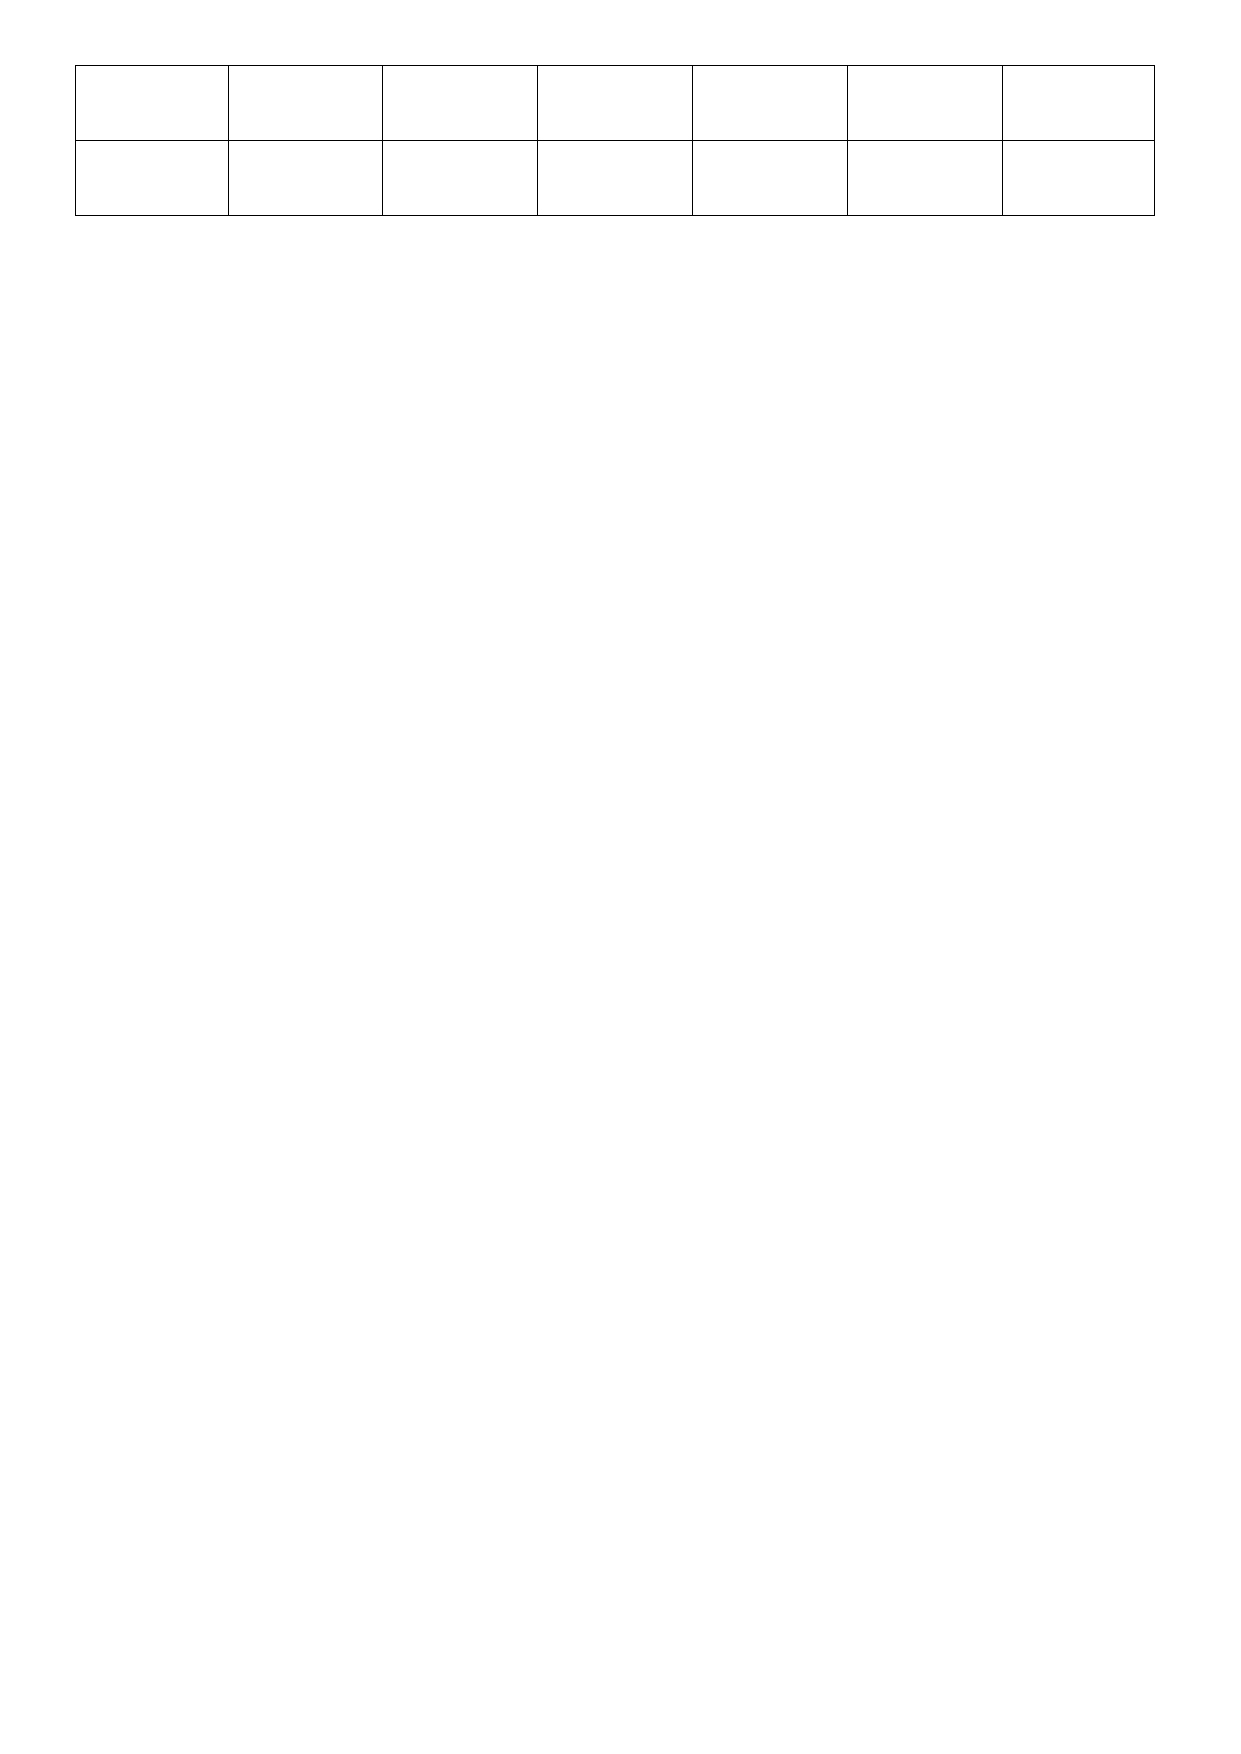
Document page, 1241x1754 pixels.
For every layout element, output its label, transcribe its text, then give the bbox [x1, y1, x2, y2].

table_cell [1003, 141, 1154, 214]
table_cell [848, 66, 1002, 140]
table_cell [383, 141, 537, 214]
table_cell [76, 141, 228, 214]
table_cell 28 [693, 66, 847, 140]
table_cell 27 [538, 66, 692, 140]
table_cell 26 [383, 66, 537, 140]
table_cell 24 [76, 66, 228, 140]
table_cell [848, 141, 1002, 214]
table_cell [1003, 66, 1154, 140]
table_cell 25 [229, 66, 382, 140]
table_cell [229, 141, 382, 214]
table_cell [538, 141, 692, 214]
table_cell [693, 141, 847, 214]
